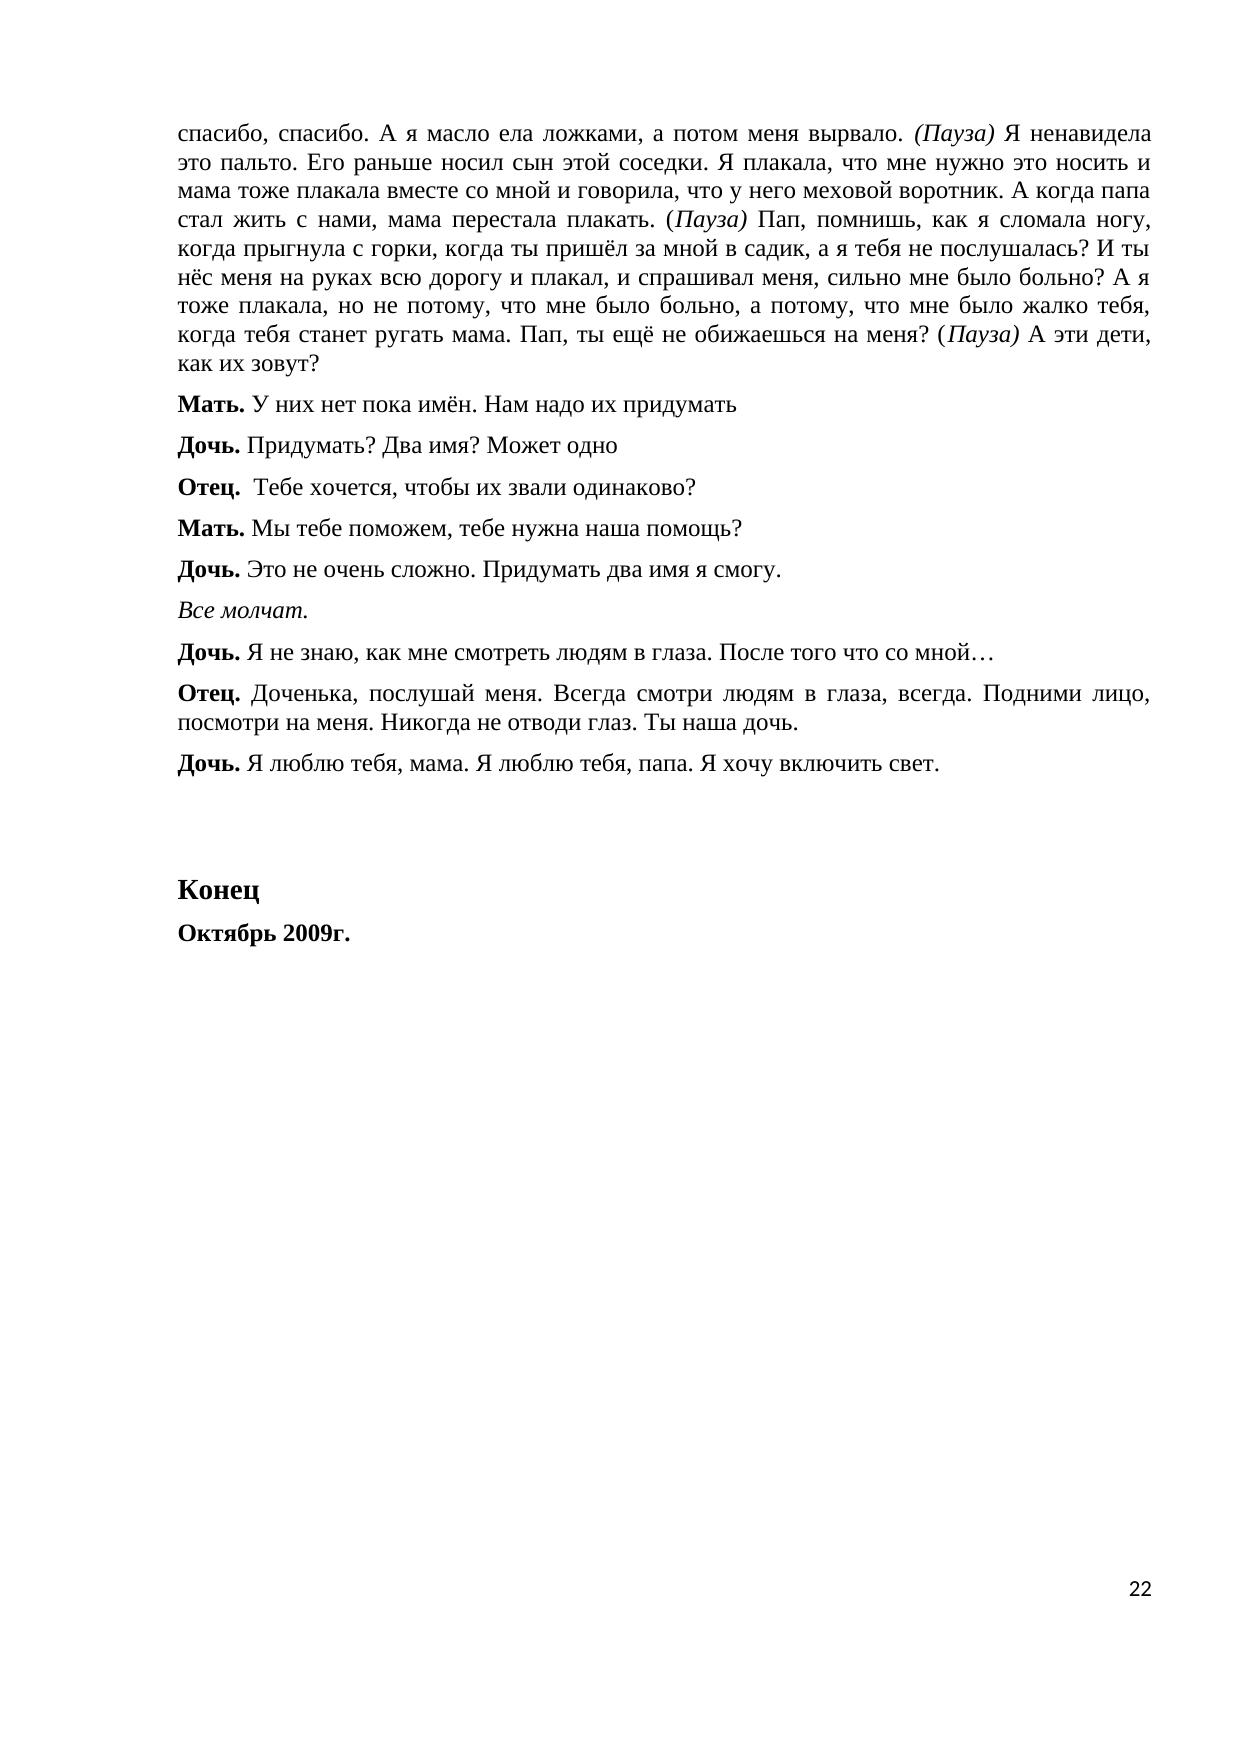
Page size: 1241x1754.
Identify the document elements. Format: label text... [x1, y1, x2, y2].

text Мать. Мы тебе поможем, тебе нужна наша помощь? [177, 513, 1152, 542]
text Октябрь 2009г. [177, 918, 1152, 947]
text Мать. У них нет пока имён. Нам надо их придумать [177, 389, 1152, 418]
text Отец. Доченька, послушай меня. Всегда смотри людям в глаза, всегда. Подними лицо, посмотри на меня. Никогда не отводи глаз. Ты наша дочь. [177, 678, 1152, 736]
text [177, 118, 1152, 377]
text Дочь. Это не очень сложно. Придумать два имя я смогу. [177, 554, 1152, 583]
text Отец. Тебе хочется, чтобы их звали одинаково? [177, 472, 1152, 501]
text Конец [177, 872, 1152, 905]
text Все молчат. [177, 596, 1152, 624]
text Дочь. Я не знаю, как мне смотреть людям в глаза. После того что со мной… [177, 637, 1152, 666]
text Дочь. Я люблю тебя, мама. Я люблю тебя, папа. Я хочу включить свет. [177, 748, 1152, 777]
text Дочь. Придумать? Два имя? Может одно [177, 431, 1152, 459]
